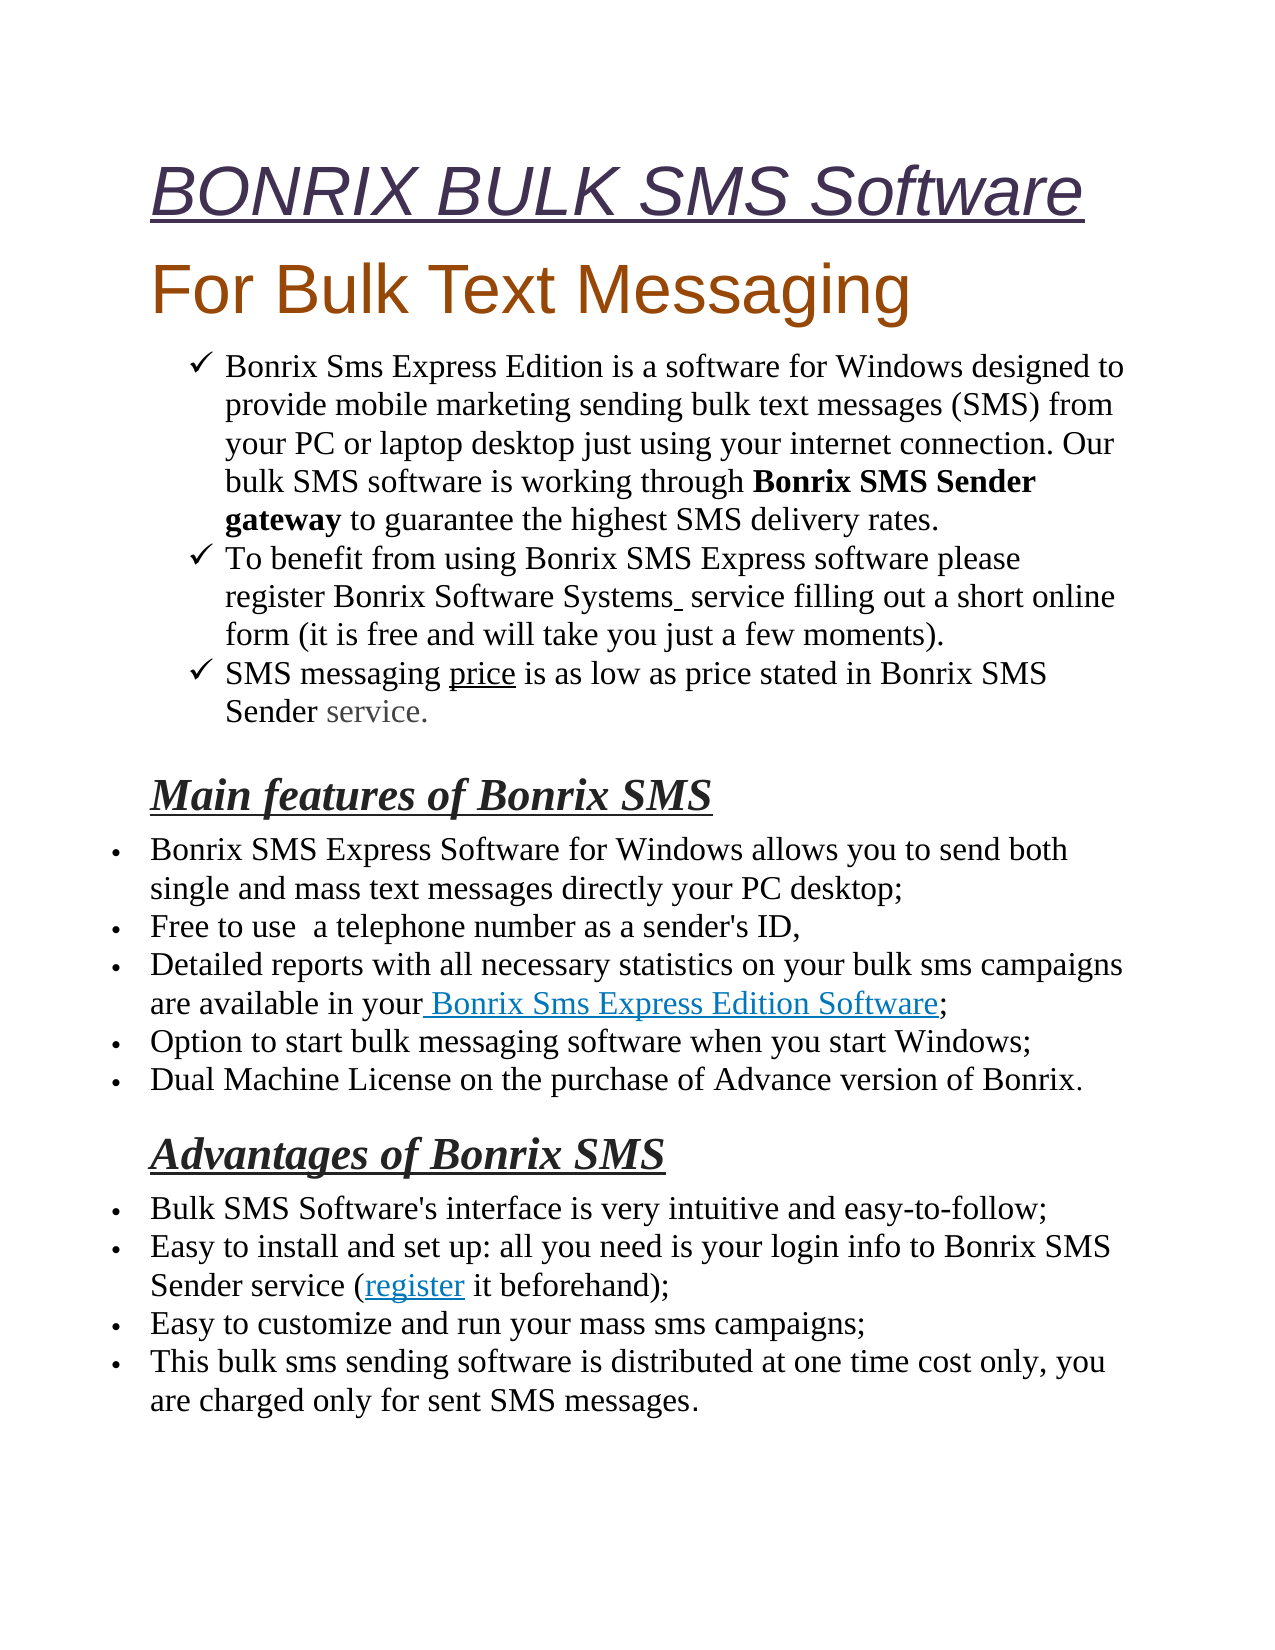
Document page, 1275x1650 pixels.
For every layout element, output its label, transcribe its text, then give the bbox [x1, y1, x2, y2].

list This bulk sms sending software is distributed at one time cost only, you are charged only for sent SMS messages. [112, 1342, 1125, 1418]
list Bonrix SMS Express Software for Windows allows you to send both single and mass text messages directly your PC desktop; [112, 829, 1125, 906]
text BONRIX BULK SMS Software [150, 150, 1125, 230]
list Bulk SMS Software's interface is very intuitive and easy-to-follow; [112, 1188, 1125, 1227]
list Detailed reports with all necessary statistics on your bulk sms campaigns are available in your Bonrix Sms Express Edition Software; [112, 944, 1125, 1021]
list Free to use a telephone number as a sender's ID, [112, 906, 1125, 944]
list Option to start bulk messaging software when you start Windows; [112, 1021, 1125, 1059]
list Dual Machine License on the purchase of Advance version of Bonrix. [112, 1059, 1125, 1098]
list Easy to customize and run your mass sms campaigns; [112, 1303, 1125, 1342]
list Bonrix Sms Express Edition is a software for Windows designed to provide mobile marketing sending bulk text messages (SMS) from your PC or laptop desktop just using your internet connection. Our bulk SMS software is working through Bonrix SMS Sender gateway to guarantee the highest SMS delivery rates. [187, 346, 1125, 538]
list To benefit from using Bonrix SMS Express software please register Bonrix Software Systems service filling out a short online form (it is free and will take you just a few moments). [187, 538, 1125, 653]
list SMS messaging price is as low as price stated in Bonrix SMS Sender service. [187, 653, 1125, 729]
text Main features of Bonrix SMS [150, 768, 1125, 821]
text Advantages of Bonrix SMS [150, 1127, 1125, 1179]
text For Bulk Text Messaging [150, 248, 1125, 328]
list Easy to install and set up: all you need is your login info to Bonrix SMS Sender service (register it beforehand); [112, 1227, 1125, 1303]
